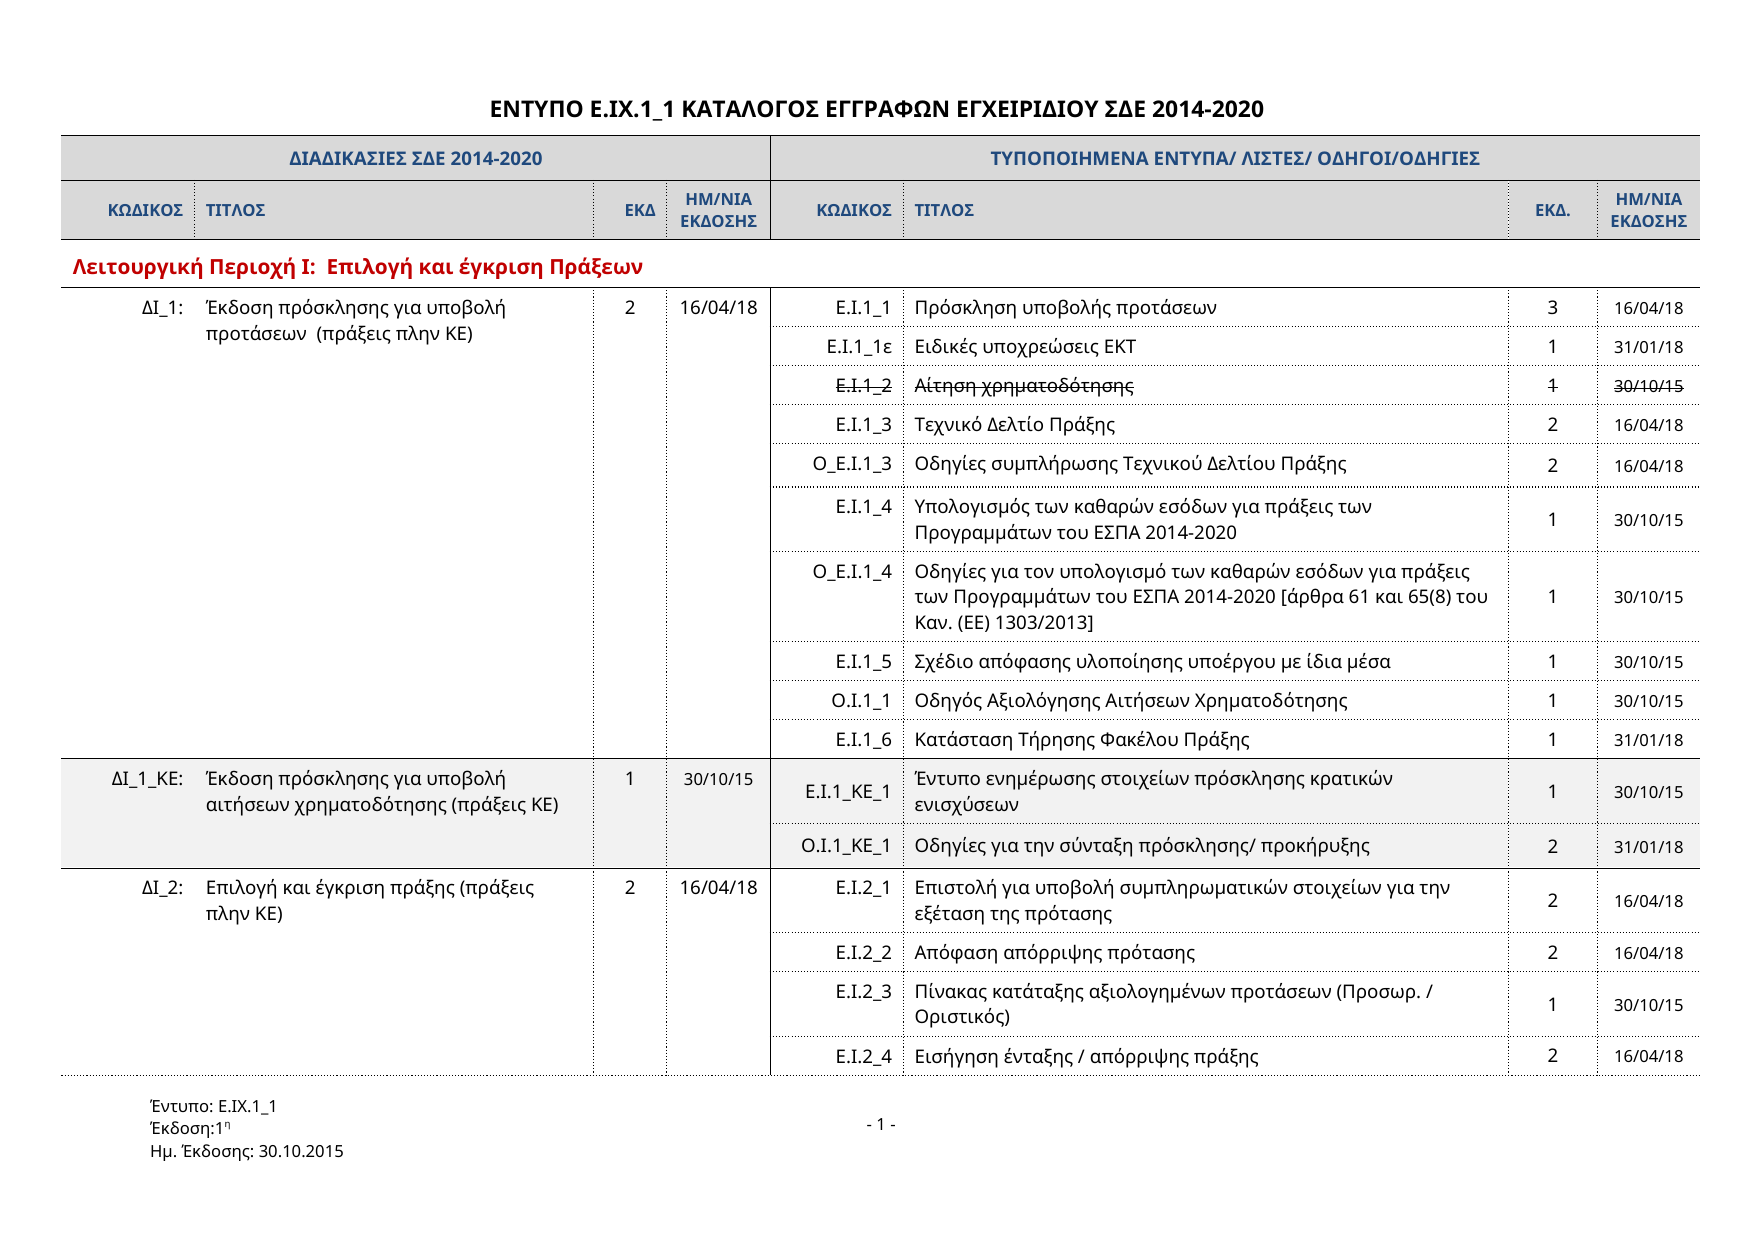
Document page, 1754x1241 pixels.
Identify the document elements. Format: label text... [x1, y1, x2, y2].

table_cell Λειτουργική Περιοχή Ι: Επιλογή και έγκριση Πράξεων [61, 240, 1700, 287]
table_cell Πρόσκληση υποβολής προτάσεων [903, 288, 1508, 326]
table_header ΔΙΑΔΙΚΑΣΙΕΣ ΣΔΕ 2014-2020 [61, 136, 770, 180]
table_cell Ε.Ι.1_ΚΕ_1 [771, 759, 903, 823]
table_cell 2 [1509, 1036, 1597, 1075]
table_cell Ο_Ε.I.1_3 [771, 443, 903, 486]
table_cell 1 [1509, 326, 1597, 365]
table_cell 30/10/15 [1597, 551, 1700, 641]
table_cell 1 [1509, 641, 1597, 680]
table_cell 2 [1509, 823, 1597, 867]
table_cell ΗΜ/ΝΙΑ ΕΚΔΟΣΗΣ [1597, 181, 1700, 239]
table_cell Ε.Ι.1_2 [771, 365, 903, 404]
table_cell 2 [1509, 932, 1597, 971]
table_cell 30/10/15 [667, 759, 770, 867]
table_cell Ο.Ι.1_ΚΕ_1 [771, 823, 903, 867]
table_cell Έκδοση πρόσκλησης για υποβολή προτάσεων (πράξεις πλην ΚΕ) [194, 288, 593, 758]
table_cell ΕΚΔ [593, 181, 667, 239]
table_cell 1 [1509, 486, 1597, 551]
table_cell 16/04/18 [667, 288, 770, 758]
table_cell Αίτηση χρηματοδότησης [903, 365, 1508, 404]
table_cell Ε.Ι.2_4 [771, 1036, 903, 1075]
table_cell 3 [1509, 288, 1597, 326]
table_cell Έκδοση πρόσκλησης για υποβολή αιτήσεων χρηματοδότησης (πράξεις ΚΕ) [194, 759, 593, 867]
table_cell Ε.Ι.1_1 [771, 288, 903, 326]
table_cell ΕΚΔ. [1509, 181, 1597, 239]
table_cell 2 [1509, 443, 1597, 486]
table_cell Ε.Ι.2_3 [771, 971, 903, 1036]
table_cell 1 [1509, 971, 1597, 1036]
table_cell ΚΩΔΙΚΟΣ [771, 181, 903, 239]
table_cell 16/04/18 [1597, 443, 1700, 486]
table_cell 1 [593, 759, 667, 867]
table_cell 16/04/18 [1597, 932, 1700, 971]
table_cell Ε.Ι.1_3 [771, 404, 903, 443]
table_cell 16/04/18 [1597, 404, 1700, 443]
table_cell ΚΩΔΙΚΟΣ [61, 181, 194, 239]
table_cell 16/04/18 [1597, 1036, 1700, 1075]
table_cell ΤΙΤΛΟΣ [903, 181, 1508, 239]
table_cell 1 [1509, 719, 1597, 758]
table_cell ΤΙΤΛΟΣ [194, 181, 593, 239]
table_cell Ε.Ι.1_6 [771, 719, 903, 758]
table_cell Σχέδιο απόφασης υλοποίησης υποέργου με ίδια μέσα [903, 641, 1508, 680]
table_cell 2 [593, 288, 667, 758]
table_cell Οδηγός Αξιολόγησης Αιτήσεων Χρηματοδότησης [903, 680, 1508, 719]
table_cell Υπολογισμός των καθαρών εσόδων για πράξεις των Προγραμμάτων του ΕΣΠΑ 2014-2020 [903, 486, 1508, 551]
table_cell 1 [1509, 680, 1597, 719]
table_cell 30/10/15 [1597, 971, 1700, 1036]
table_cell Επιλογή και έγκριση πράξης (πράξεις πλην ΚΕ) [194, 869, 593, 1075]
table_cell 16/04/18 [667, 869, 770, 1075]
table_cell ΔI_1: [61, 288, 194, 758]
table_cell ΗΜ/ΝΙΑ ΕΚΔΟΣΗΣ [667, 181, 770, 239]
table_cell 30/10/15 [1597, 486, 1700, 551]
table_cell 31/01/18 [1597, 719, 1700, 758]
table_header ΤΥΠΟΠΟΙΗΜΕΝΑ ΕΝΤΥΠΑ/ ΛΙΣΤΕΣ/ ΟΔΗΓΟΙ/ΟΔΗΓΙΕΣ [771, 136, 1700, 180]
table_cell Ο.Ι.1_1 [771, 680, 903, 719]
table_cell Οδηγίες για την σύνταξη πρόσκλησης/ προκήρυξης [903, 823, 1508, 867]
table_cell Κατάσταση Τήρησης Φακέλου Πράξης [903, 719, 1508, 758]
table_cell 1 [1509, 759, 1597, 823]
table_cell 2 [1509, 404, 1597, 443]
table_cell Ο_Ε.I.1_4 [771, 551, 903, 641]
table_cell Εισήγηση ένταξης / απόρριψης πράξης [903, 1036, 1508, 1075]
table_cell 30/10/15 [1597, 641, 1700, 680]
table_cell Οδηγίες για τον υπολογισμό των καθαρών εσόδων για πράξεις των Προγραμμάτων του ΕΣΠΑ 2014-2020 [άρθρα 61 και 65(8) του Καν. (ΕE) 1303/2013] [903, 551, 1508, 641]
table_cell Πίνακας κατάταξης αξιολογημένων προτάσεων (Προσωρ. / Οριστικός) [903, 971, 1508, 1036]
table_cell Ε.Ι.1_1ε [771, 326, 903, 365]
table_cell Απόφαση απόρριψης πρότασης [903, 932, 1508, 971]
table_cell ΔI_1_ΚΕ: [61, 759, 194, 867]
table_cell 2 [1509, 869, 1597, 932]
table_cell 1 [1509, 551, 1597, 641]
table_cell 31/01/18 [1597, 326, 1700, 365]
table_cell 1 [1509, 365, 1597, 404]
table_cell 31/01/18 [1597, 823, 1700, 867]
table_cell 16/04/18 [1597, 869, 1700, 932]
table_cell Έντυπο ενημέρωσης στοιχείων πρόσκλησης κρατικών ενισχύσεων [903, 759, 1508, 823]
table_cell 16/04/18 [1597, 288, 1700, 326]
table_cell Ε.Ι.2_2 [771, 932, 903, 971]
table_cell 30/10/15 [1597, 680, 1700, 719]
table_cell Ε.Ι.1_4 [771, 486, 903, 551]
table_cell Οδηγίες συμπλήρωσης Τεχνικού Δελτίου Πράξης [903, 443, 1508, 486]
table_cell 2 [593, 869, 667, 1075]
table_cell Τεχνικό Δελτίο Πράξης [903, 404, 1508, 443]
table_cell ΔI_2: [61, 869, 194, 1075]
table_cell 30/10/15 [1597, 365, 1700, 404]
text ΕΝΤΥΠΟ Ε.ΙΧ.1_1 ΚΑΤΑΛΟΓΟΣ ΕΓΓΡΑΦΩΝ ΕΓΧΕΙΡΙΔΙΟΥ ΣΔΕ 2014-2020 [150, 94, 1604, 123]
table_cell Ειδικές υποχρεώσεις ΕΚΤ [903, 326, 1508, 365]
table_cell Ε.Ι.2_1 [771, 869, 903, 932]
table_cell Επιστολή για υποβολή συμπληρωματικών στοιχείων για την εξέταση της πρότασης [903, 869, 1508, 932]
table_cell Ε.Ι.1_5 [771, 641, 903, 680]
table_cell 30/10/15 [1597, 759, 1700, 823]
